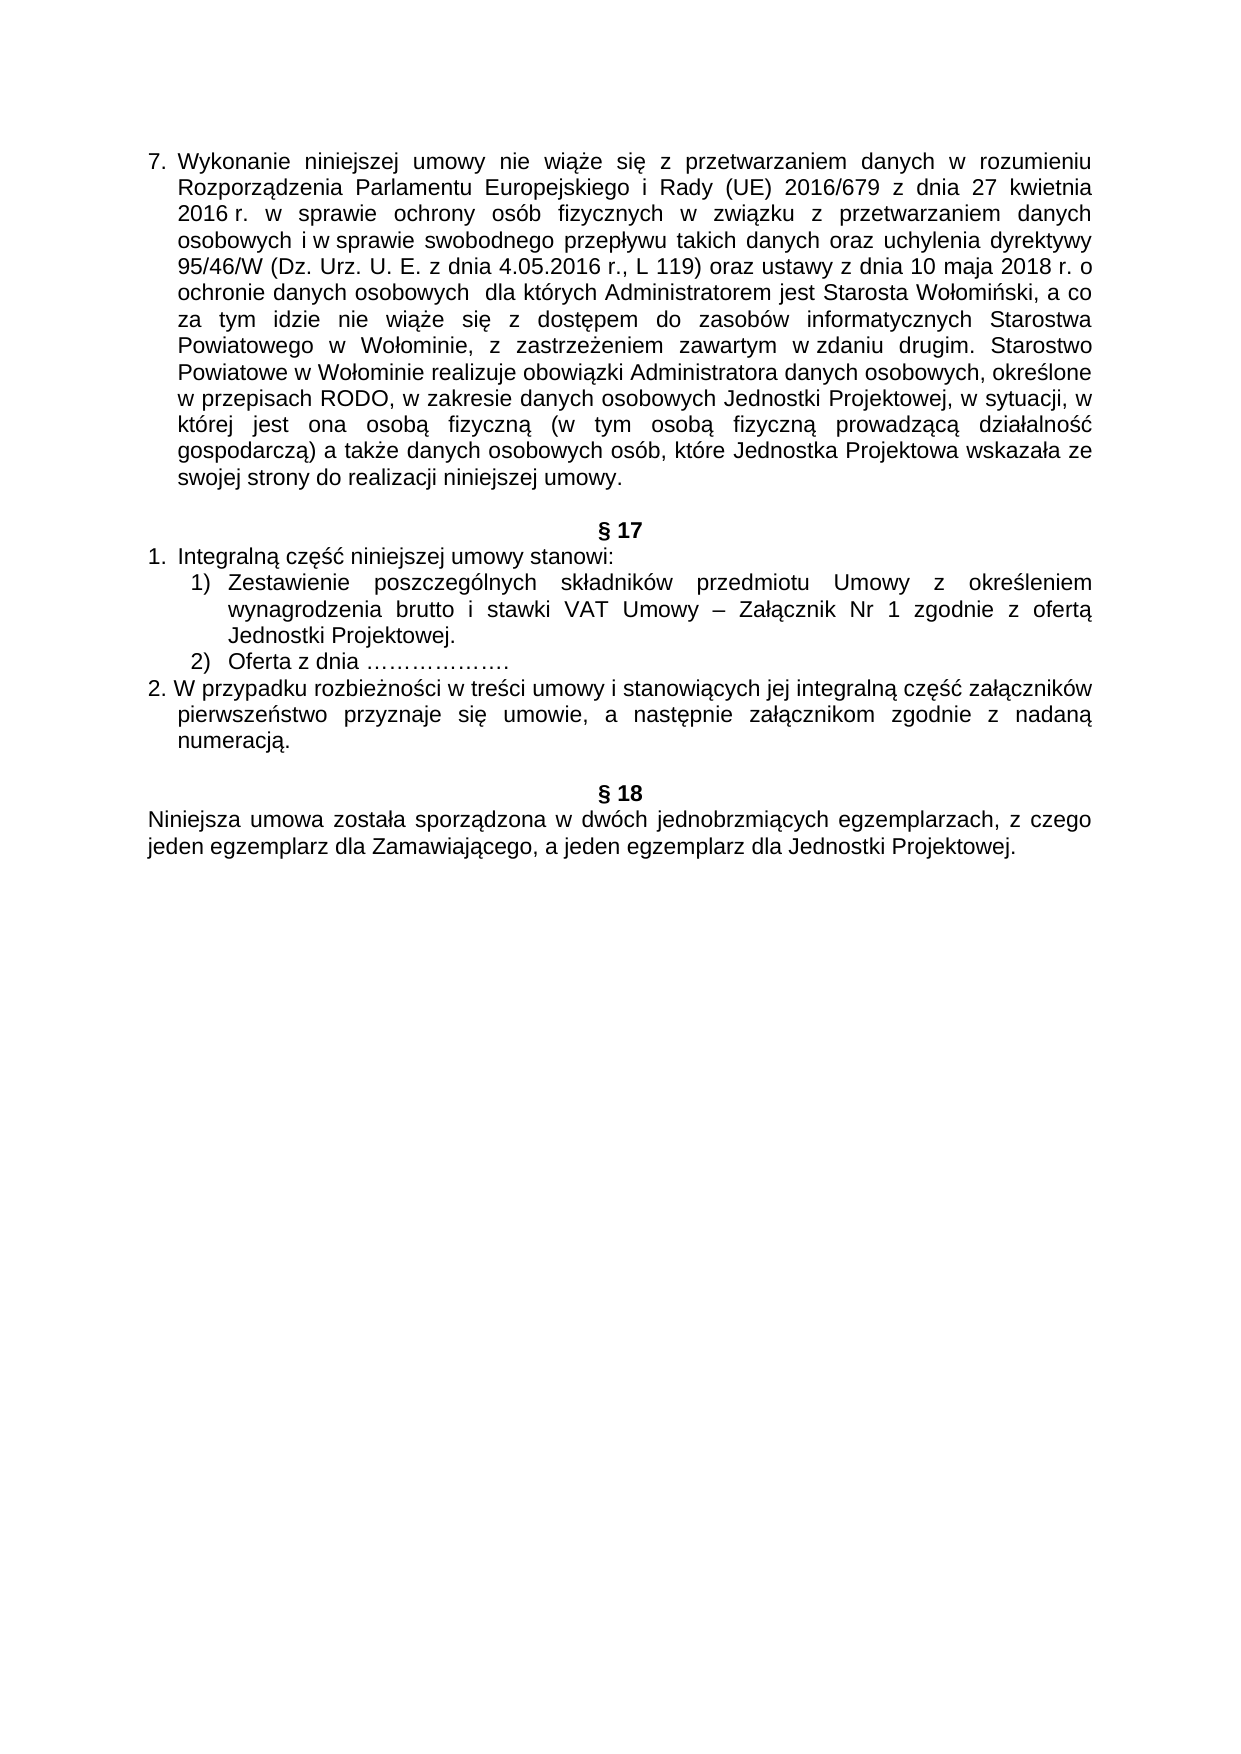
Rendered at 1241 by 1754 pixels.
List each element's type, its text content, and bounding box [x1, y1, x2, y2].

text § 18 [148, 780, 1093, 806]
list Zestawienie poszczególnych składników przedmiotu Umowy z określeniem wynagrodzenia brutto i stawki VAT Umowy – Załącznik Nr 1 zgodnie z ofertą Jednostki Projektowej. [190, 569, 1093, 648]
text § 17 [148, 517, 1093, 543]
list Wykonanie niniejszej umowy nie wiąże się z przetwarzaniem danych w rozumieniu Rozporządzenia Parlamentu Europejskiego i Rady (UE) 2016/679 z dnia 27 kwietnia 2016 r. w sprawie ochrony osób fizycznych w związku z przetwarzaniem danych osobowych i w sprawie swobodnego przepływu takich danych oraz uchylenia dyrektywy 95/46/W (Dz. Urz. U. E. z dnia 4.05.2016 r., L 119) oraz ustawy z dnia 10 maja 2018 r. o ochronie danych osobowych dla których Administratorem jest Starosta Wołomiński, a co za tym idzie nie wiąże się z dostępem do zasobów informatycznych Starostwa Powiatowego w Wołominie, z zastrzeżeniem zawartym w zdaniu drugim. Starostwo Powiatowe w Wołominie realizuje obowiązki Administratora danych osobowych, określone w przepisach RODO, w zakresie danych osobowych Jednostki Projektowej, w sytuacji, w której jest ona osobą fizyczną (w tym osobą fizyczną prowadzącą działalność gospodarczą) a także danych osobowych osób, które Jednostka Projektowa wskazała ze swojej strony do realizacji niniejszej umowy. [148, 148, 1093, 490]
text Niniejsza umowa została sporządzona w dwóch jednobrzmiących egzemplarzach, z czego jeden egzemplarz dla Zamawiającego, a jeden egzemplarz dla Jednostki Projektowej. [148, 806, 1093, 859]
list Integralną część niniejszej umowy stanowi: [148, 543, 1093, 569]
text 2. W przypadku rozbieżności w treści umowy i stanowiących jej integralną część załączników pierwszeństwo przyznaje się umowie, a następnie załącznikom zgodnie z nadaną numeracją. [148, 675, 1093, 754]
list Oferta z dnia ………………. [190, 648, 1093, 675]
